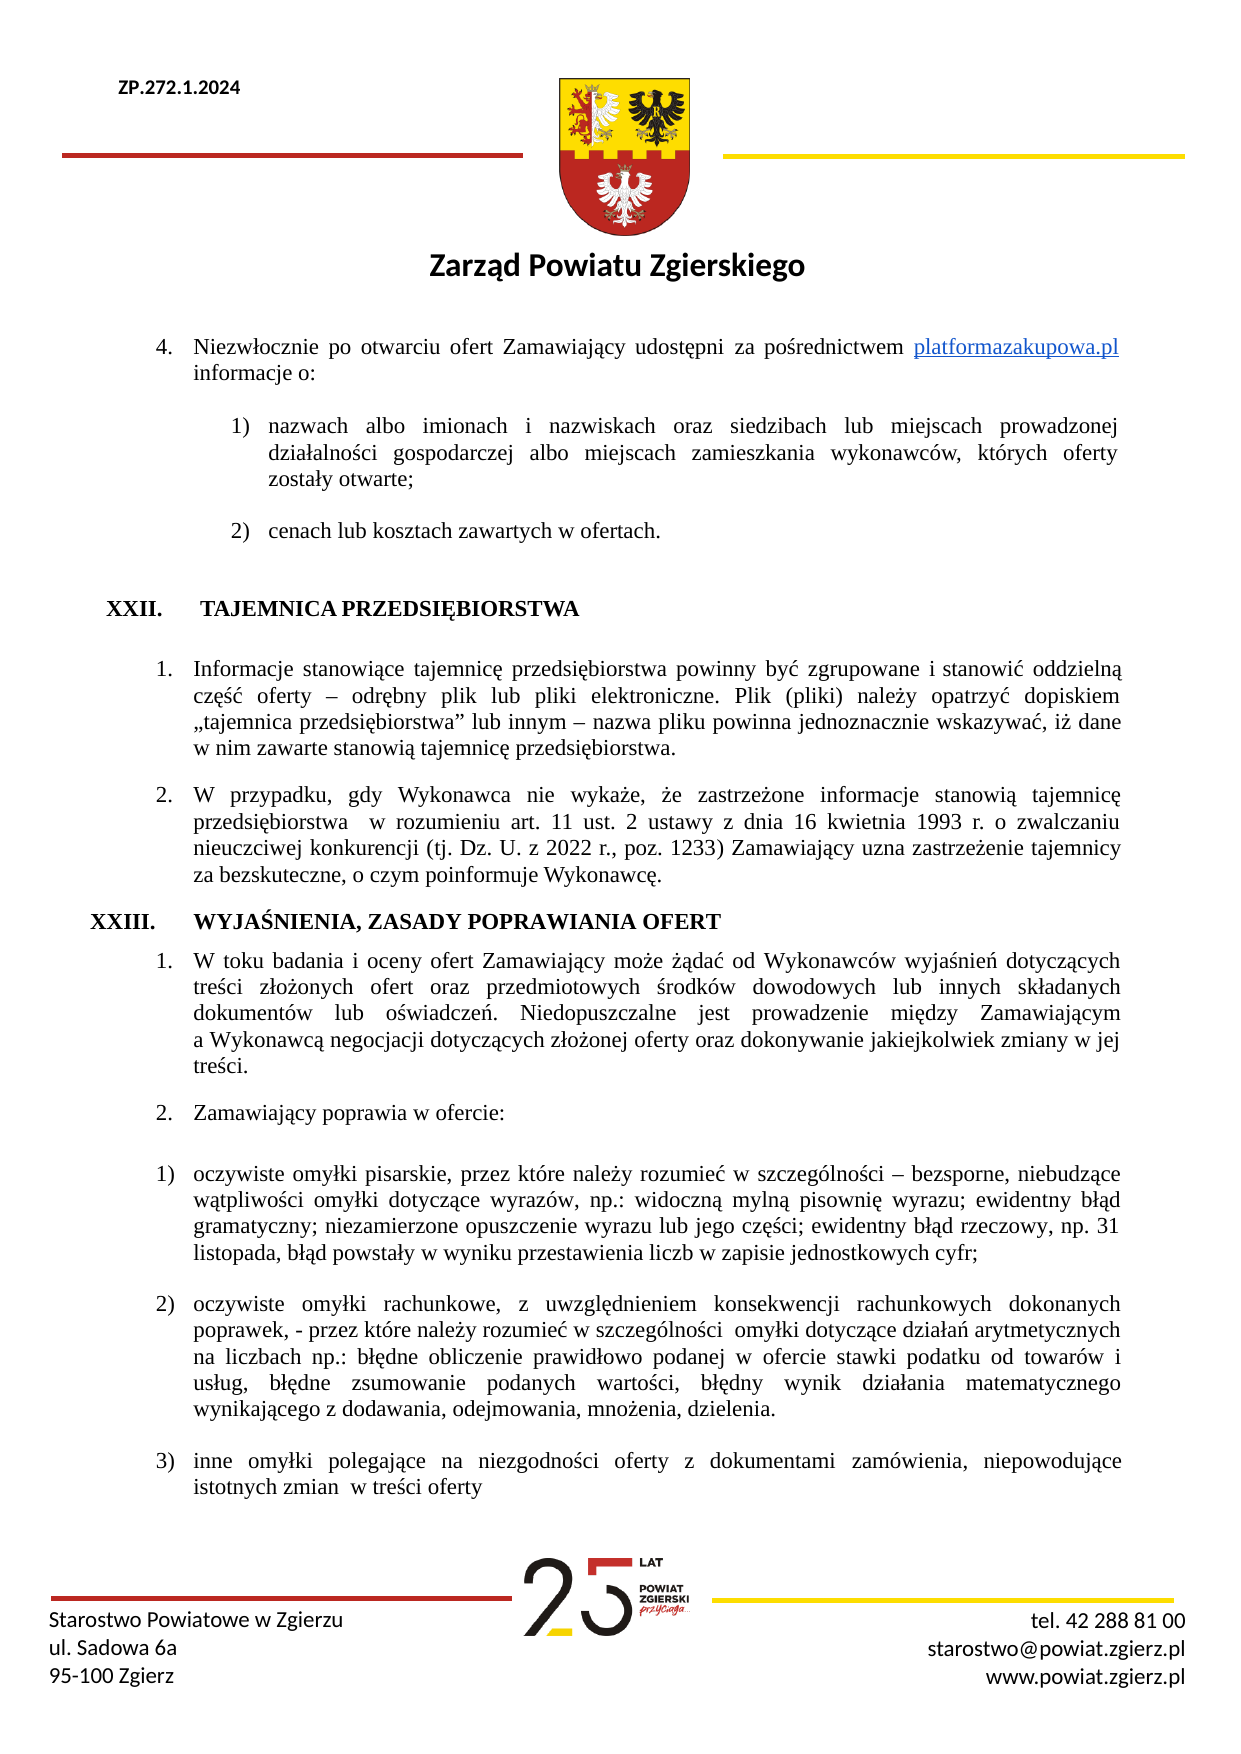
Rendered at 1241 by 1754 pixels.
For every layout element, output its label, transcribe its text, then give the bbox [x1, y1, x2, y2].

list Informacje stanowiące tajemnicę przedsiębiorstwa powinny być zgrupowane i stanowić oddzielną część oferty – odrębny plik lub pliki elektroniczne. Plik (pliki) należy opatrzyć dopiskiem „tajemnica przedsiębiorstwa” lub innym – nazwa pliku powinna jednoznacznie wskazywać, iż dane w nim zawarte stanowią tajemnicę przedsiębiorstwa. [156, 655, 1122, 761]
list cenach lub kosztach zawartych w ofertach. [231, 518, 1119, 544]
picture [723, 154, 1185, 159]
list W toku badania i oceny ofert Zamawiający może żądać od Wykonawców wyjaśnień dotyczących treści złożonych ofert oraz przedmiotowych środków dowodowych lub innych składanych dokumentów lub oświadczeń. Niedopuszczalne jest prowadzenie między Zamawiającym a Wykonawcą negocjacji dotyczących złożonej oferty oraz dokonywanie jakiejkolwiek zmiany w jej treści. [156, 947, 1122, 1078]
list Zamawiający poprawia w ofercie: [156, 1099, 1122, 1126]
list TAJEMNICA PRZEDSIĘBIORSTWA [162, 595, 1122, 621]
picture [62, 153, 523, 158]
list nazwach albo imionach i nazwiskach oraz siedzibach lub miejscach prowadzonej działalności gospodarczej albo miejscach zamieszkania wykonawców, których oferty zostały otwarte; [231, 412, 1119, 491]
picture [51, 1596, 512, 1601]
list inne omyłki polegające na niezgodności oferty z dokumentami zamówienia, niepowodujące istotnych zmian w treści oferty [156, 1447, 1122, 1499]
list oczywiste omyłki pisarskie, przez które należy rozumieć w szczególności – bezsporne, niebudzące wątpliwości omyłki dotyczące wyrazów, np.: widoczną mylną pisownię wyrazu; ewidentny błąd gramatyczny; niezamierzone opuszczenie wyrazu lub jego części; ewidentny błąd rzeczowy, np. 31 listopada, błąd powstały w wyniku przestawienia liczb w zapisie jednostkowych cyfr; [156, 1159, 1122, 1265]
picture [523, 1558, 690, 1636]
picture [559, 78, 690, 236]
list oczywiste omyłki rachunkowe, z uwzględnieniem konsekwencji rachunkowych dokonanych poprawek, - przez które należy rozumieć w szczególności omyłki dotyczące działań arytmetycznych na liczbach np.: błędne obliczenie prawidłowo podanej w ofercie stawki podatku od towarów i usług, błędne zsumowanie podanych wartości, błędny wynik działania matematycznego wynikającego z dodawania, odejmowania, mnożenia, dzielenia. [156, 1290, 1122, 1422]
list W przypadku, gdy Wykonawca nie wykaże, że zastrzeżone informacje stanowią tajemnicę przedsiębiorstwa w rozumieniu art. 11 ust. 2 ustawy z dnia 16 kwietnia 1993 r. o zwalczaniu nieuczciwej konkurencji (tj. Dz. U. z 2022 r., poz. 1233) Zamawiający uzna zastrzeżenie tajemnicy za bezskuteczne, o czym poinformuje Wykonawcę. [156, 782, 1122, 887]
list Niezwłocznie po otwarciu ofert Zamawiający udostępni za pośrednictwem platformazakupowa.pl informacje o: [156, 333, 1119, 386]
picture [712, 1598, 1174, 1603]
list WYJAŚNIENIA, ZASADY POPRAWIANIA OFERT [156, 908, 1122, 934]
